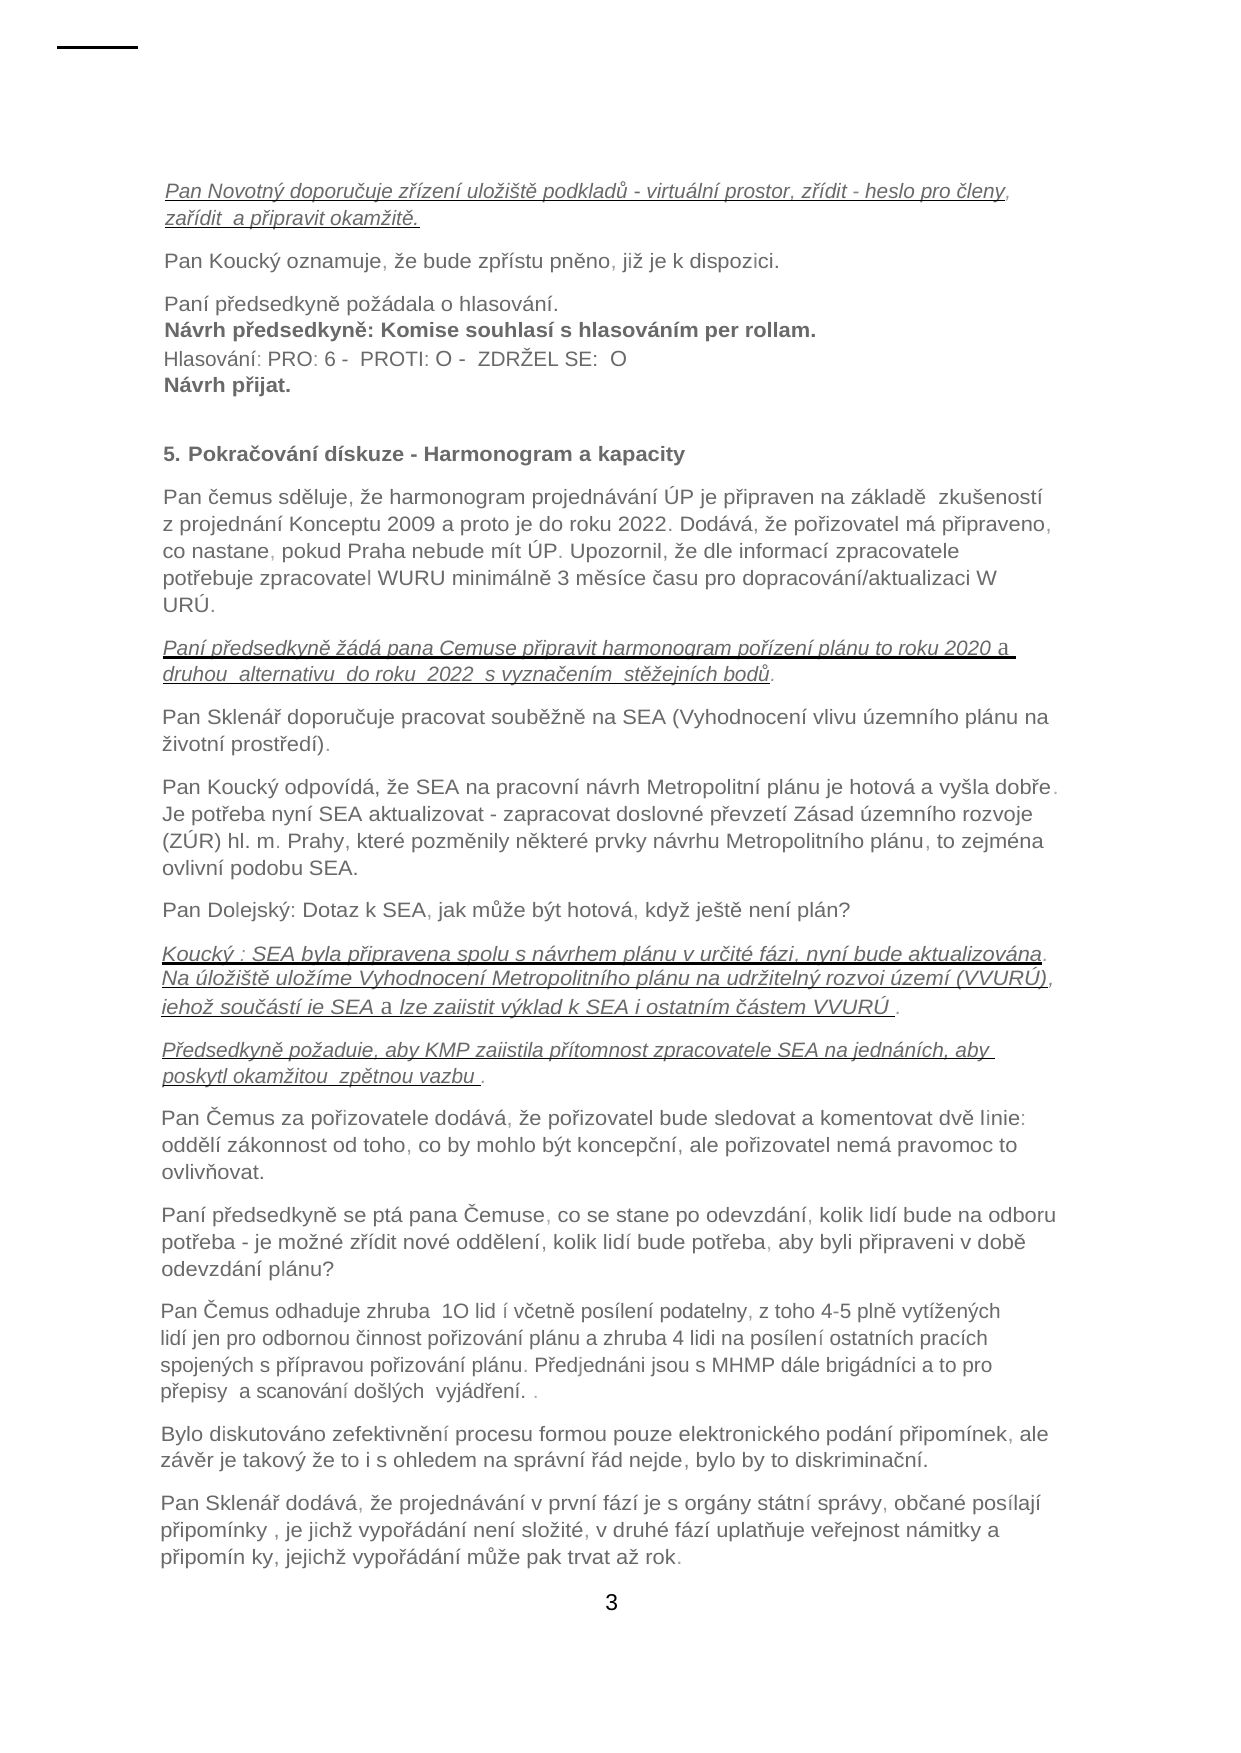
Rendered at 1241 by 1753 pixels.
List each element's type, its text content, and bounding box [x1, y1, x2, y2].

text Pan Sklenář dodává, že projednávání v první fází je s orgány státní správy, občané posílají připomínky , je jichž vypořádání není složité, v druhé fází uplatňuje veřejnost námitky a připomín ky, jejichž vypořádání může pak trvat až rok. [160, 1491, 1043, 1569]
subtitle Návrh přijat. [163, 373, 1071, 397]
subtitle Návrh předsedkyně: Komise souhlasí s hlasováním per rollam. [164, 320, 1071, 342]
text Pan Sklenář doporučuje pracovat souběžně na SEA (Vyhodnocení vlivu územního plánu na životní prostředí). [162, 705, 1071, 755]
text Předsedkyně požaduie, aby KMP zaiistila přítomnost zpracovatele SEA na jednáních, aby poskytl okamžitou zpětnou vazbu . [162, 1037, 1053, 1088]
text Koucký : SEA byla připravena spolu s návrhem plánu v určité fázi, nyní bude aktualizována. Na úložiště uložíme Vyhodnocení Metropolitního plánu na udržitelný rozvoi území (VVURÚ), iehož součástí ie SEA a lze zaiistit výklad k SEA i ostatním částem VVURÚ . [161, 941, 1071, 1020]
list Pokračování dískuze - Harmonogram a kapacity [163, 442, 1071, 466]
text Pan Koucký oznamuje, že bude zpřístu pněno, již je k dispozici. Paní předsedkyně požádala o hlasování. [164, 234, 782, 320]
text Pan Dolejský: Dotaz k SEA, jak může být hotová, když ještě není plán? [162, 898, 1071, 922]
text Paní předsedkyně žádá pana Cemuse připravit harmonogram pořízení plánu to roku 2020 a druhou alternativu do roku 2022 s vyznačením stěžejních bodů. [162, 631, 1053, 686]
text Paní předsedkyně se ptá pana Čemuse, co se stane po odevzdání, kolik lidí bude na odboru potřeba - je možné zřídit nové oddělení, kolik lidí bude potřeba, aby byli připraveni v době odevzdání plánu? [161, 1203, 1071, 1281]
text Pan Novotný doporučuje zřízení uložiště podkladů - virtuální prostor, zřídit - heslo pro členy, zařídit a připravit okamžitě. [165, 179, 1053, 230]
text Pan čemus sděluje, že harmonogram projednávání ÚP je připraven na základě zkušeností z projednání Konceptu 2009 a proto je do roku 2022. Dodává, že pořizovatel má připraveno, co nastane, pokud Praha nebude mít ÚP. Upozornil, že dle informací zpracovatele potřebuje zpracovatel WURU minimálně 3 měsíce času pro dopracování/aktualizaci W URÚ. [162, 485, 1053, 617]
text Bylo diskutováno zefektivnění procesu formou pouze elektronického podání připomínek, ale závěr je takový že to i s ohledem na správní řád nejde, bylo by to diskriminační. [160, 1422, 1053, 1472]
text Pan Čemus za pořizovatele dodává, že pořizovatel bude sledovat a komentovat dvě linie: oddělí zákonnost od toho, co by mohlo být koncepční, ale pořizovatel nemá pravomoc to ovlivňovat. [161, 1106, 1053, 1184]
text Pan Koucký odpovídá, že SEA na pracovní návrh Metropolitní plánu je hotová a vyšla dobře. Je potřeba nyní SEA aktualizovat - zapracovat doslovné převzetí Zásad územního rozvoje (ZÚR) hl. m. Prahy, které pozměnily některé prvky návrhu Metropolitního plánu, to zejména ovlivní podobu SEA. [162, 774, 1071, 879]
text Hlasování: PRO: 6 - PROTI: O - ZDRŽEL SE: O [163, 345, 1071, 371]
text Pan Čemus odhaduje zhruba 1O lid í včetně posílení podatelny, z toho 4-5 plně vytížených lidí jen pro odbornou činnost pořizování plánu a zhruba 4 lidi na posílení ostatních pracích spojených s přípravou pořizování plánu. Předjednáni jsou s MHMP dále brigádníci a to pro přepisy a scanování došlých vyjádření. . [160, 1299, 1027, 1403]
